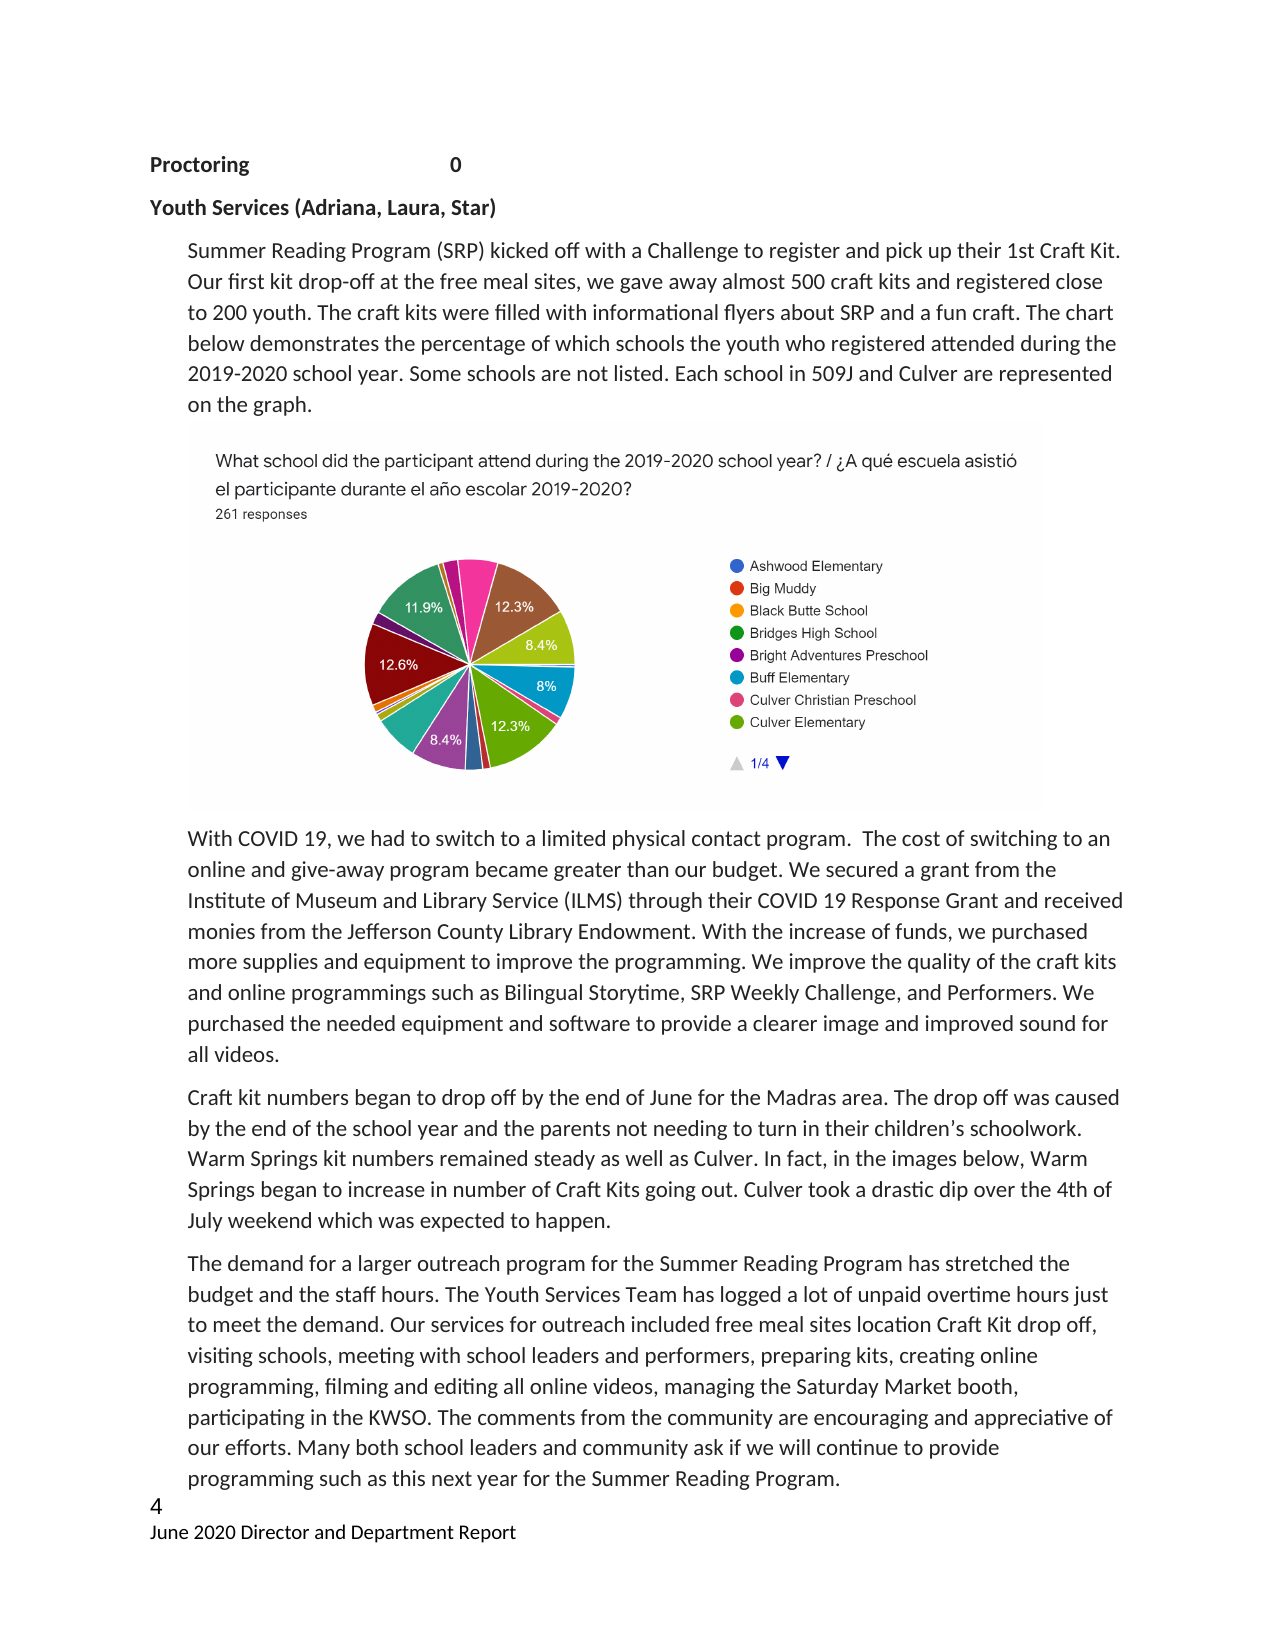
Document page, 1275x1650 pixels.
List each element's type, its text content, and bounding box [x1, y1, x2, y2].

text Youth Services (Adriana, Laura, Star) [150, 193, 1125, 221]
text Craft kit numbers began to drop off by the end of June for the Madras area. The drop off was caused by the end of the school year and the parents not needing to turn in their children’s schoolwork. Warm Springs kit numbers remained steady as well as Culver. In fact, in the images below, Warm Springs began to increase in number of Craft Kits going out. Culver took a drastic dip over the 4th of July weekend which was expected to happen. [187, 1083, 1125, 1234]
text With COVID 19, we had to switch to a limited physical contact program. The cost of switching to an online and give-away program became greater than our budget. We secured a grant from the Institute of Museum and Library Service (ILMS) through their COVID 19 Response Grant and received monies from the Jefferson County Library Endowment. With the increase of funds, we purchased more supplies and equipment to improve the programming. We improve the quality of the craft kits and online programmings such as Bilingual Storytime, SRP Weekly Challenge, and Performers. We purchased the needed equipment and software to provide a clearer image and improved sound for all videos. [187, 824, 1125, 1068]
text Proctoring 0 [150, 150, 1125, 178]
text The demand for a larger outreach program for the Summer Reading Program has stretched the budget and the staff hours. The Youth Services Team has logged a lot of unpaid overtime hours just to meet the demand. Our services for outreach included free meal sites location Craft Kit drop off, visiting schools, meeting with school leaders and performers, preparing kits, creating online programming, filming and editing all online videos, managing the Saturday Market booth, participating in the KWSO. The comments from the community are encouraging and appreciative of our efforts. Many both school leaders and community ask if we will continue to provide programming such as this next year for the Summer Reading Program. [187, 1249, 1125, 1492]
picture [187, 420, 1045, 810]
